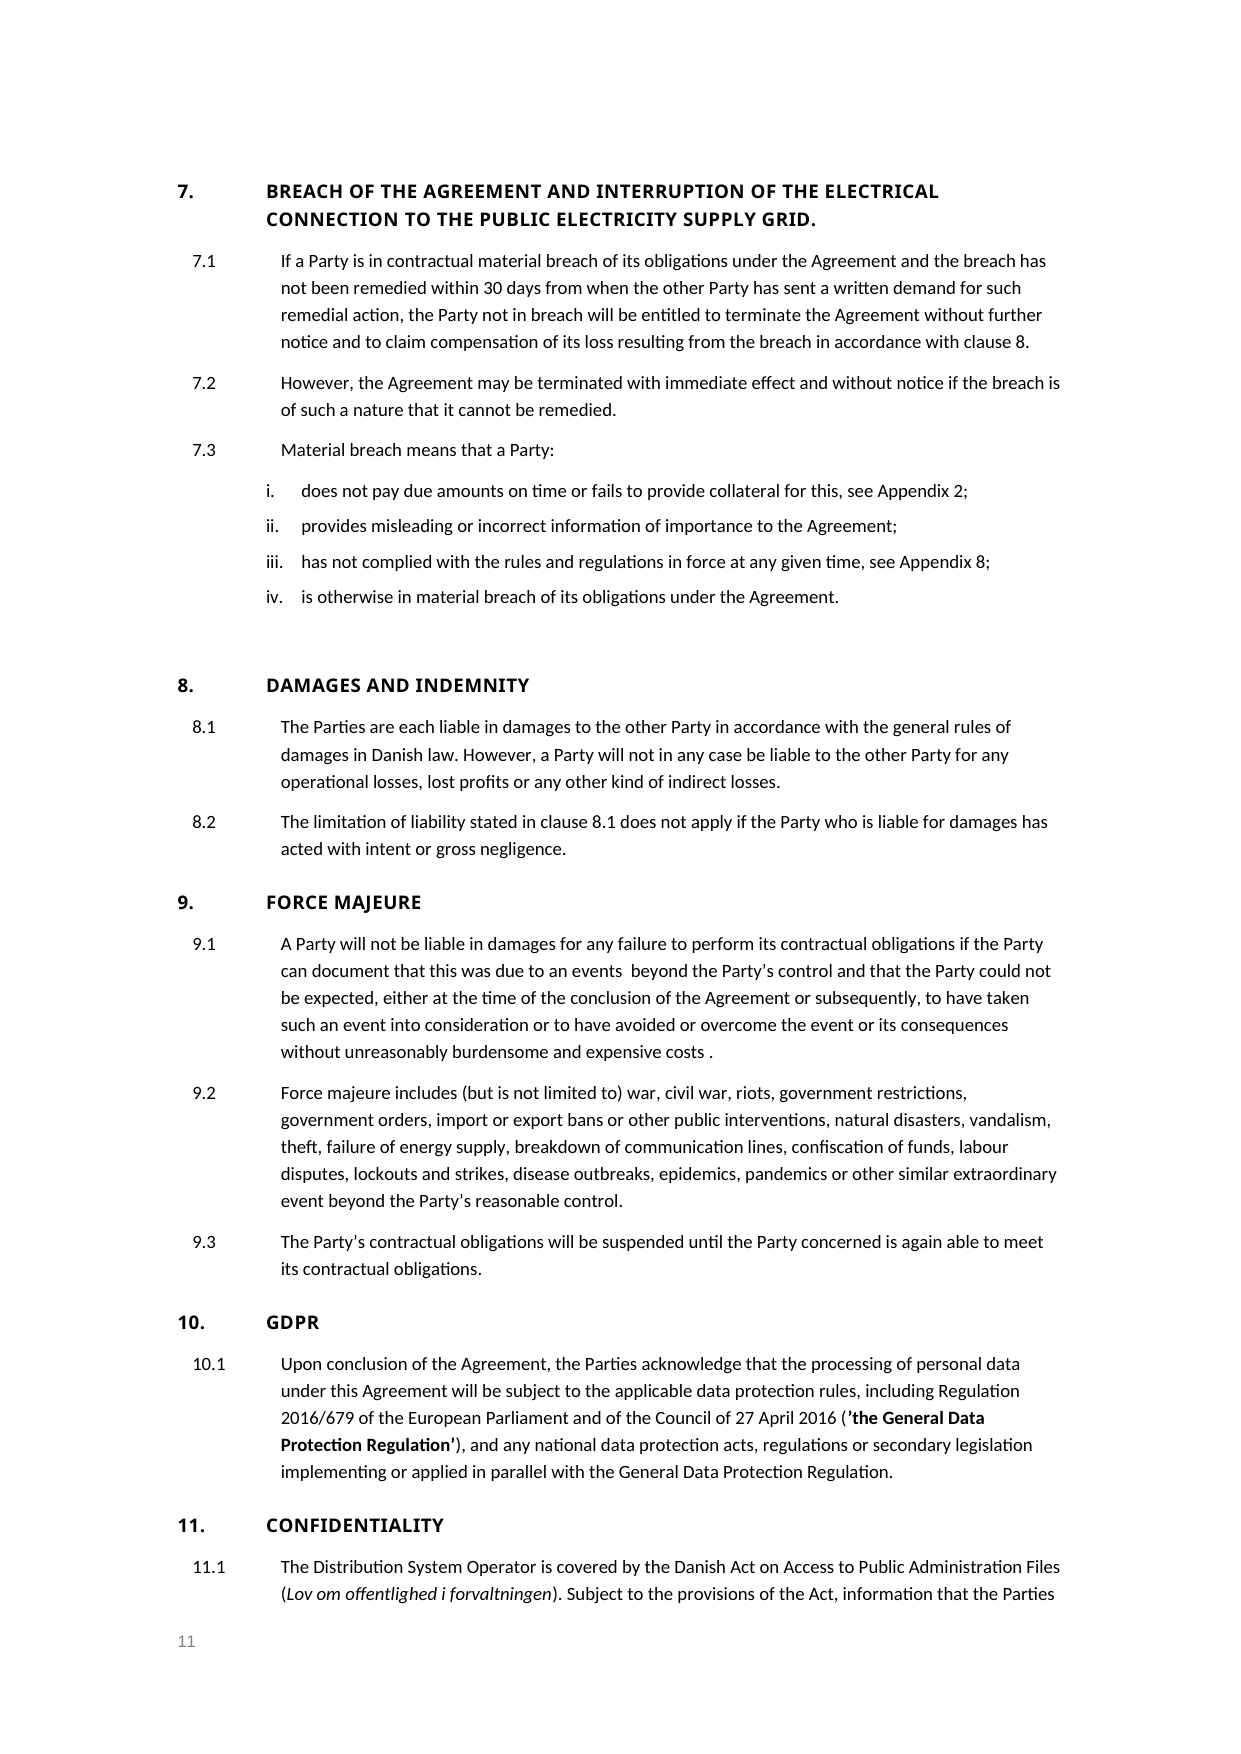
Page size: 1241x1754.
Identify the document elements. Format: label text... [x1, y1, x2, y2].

subtitle Force majeure includes (but is not limited to) war, civil war, riots, government restrictions, government orders, import or export bans or other public interventions, natural disasters, vandalism, theft, failure of energy supply, breakdown of communication lines, confiscation of funds, labour disputes, lockouts and strikes, disease outbreaks, epidemics, pandemics or other similar extraordinary event beyond the Party’s reasonable control. [192, 1077, 1063, 1213]
subtitle Breach of the Agreement and interruption of the electrical connection to the Public Electricity Supply Grid. [177, 177, 1063, 231]
list has not complied with the rules and regulations in force at any given time, see Appendix 8; [266, 546, 1063, 573]
subtitle Force Majeure [177, 888, 1063, 915]
subtitle However, the Agreement may be terminated with immediate effect and without notice if the breach is of such a nature that it cannot be remedied. [192, 367, 1063, 421]
subtitle GDPR [177, 1307, 1063, 1334]
subtitle The Parties are each liable in damages to the other Party in accordance with the general rules of damages in Danish law. However, a Party will not in any case be liable to the other Party for any operational losses, lost profits or any other kind of indirect losses. [192, 712, 1063, 793]
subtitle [192, 1551, 1063, 1605]
subtitle The Party’s contractual obligations will be suspended until the Party concerned is again able to meet its contractual obligations. [192, 1226, 1063, 1280]
subtitle Confidentiality [177, 1511, 1063, 1538]
subtitle If a Party is in contractual material breach of its obligations under the Agreement and the breach has not been remedied within 30 days from when the other Party has sent a written demand for such remedial action, the Party not in breach will be entitled to terminate the Agreement without further notice and to claim compensation of its loss resulting from the breach in accordance with clause 8. [192, 245, 1063, 353]
list provides misleading or incorrect information of importance to the Agreement; [266, 511, 1063, 538]
subtitle A Party will not be liable in damages for any failure to perform its contractual obligations if the Party can document that this was due to an events beyond the Party’s control and that the Party could not be expected, either at the time of the conclusion of the Agreement or subsequently, to have taken such an event into consideration or to have avoided or overcome the event or its consequences without unreasonably burdensome and expensive costs . [192, 928, 1063, 1064]
list is otherwise in material breach of its obligations under the Agreement. [266, 581, 1063, 608]
subtitle Upon conclusion of the Agreement, the Parties acknowledge that the processing of personal data under this Agreement will be subject to the applicable data protection rules, including Regulation 2016/679 of the European Parliament and of the Council of 27 April 2016 (’the General Data Protection Regulation’), and any national data protection acts, regulations or secondary legislation implementing or applied in parallel with the General Data Protection Regulation. [192, 1348, 1063, 1483]
subtitle Material breach means that a Party: [192, 434, 1063, 462]
subtitle Damages and indemnity [177, 671, 1063, 698]
subtitle The limitation of liability stated in clause 8.1 does not apply if the Party who is liable for damages has acted with intent or gross negligence. [192, 806, 1063, 861]
list does not pay due amounts on time or fails to provide collateral for this, see Appendix 2; [266, 475, 1063, 502]
